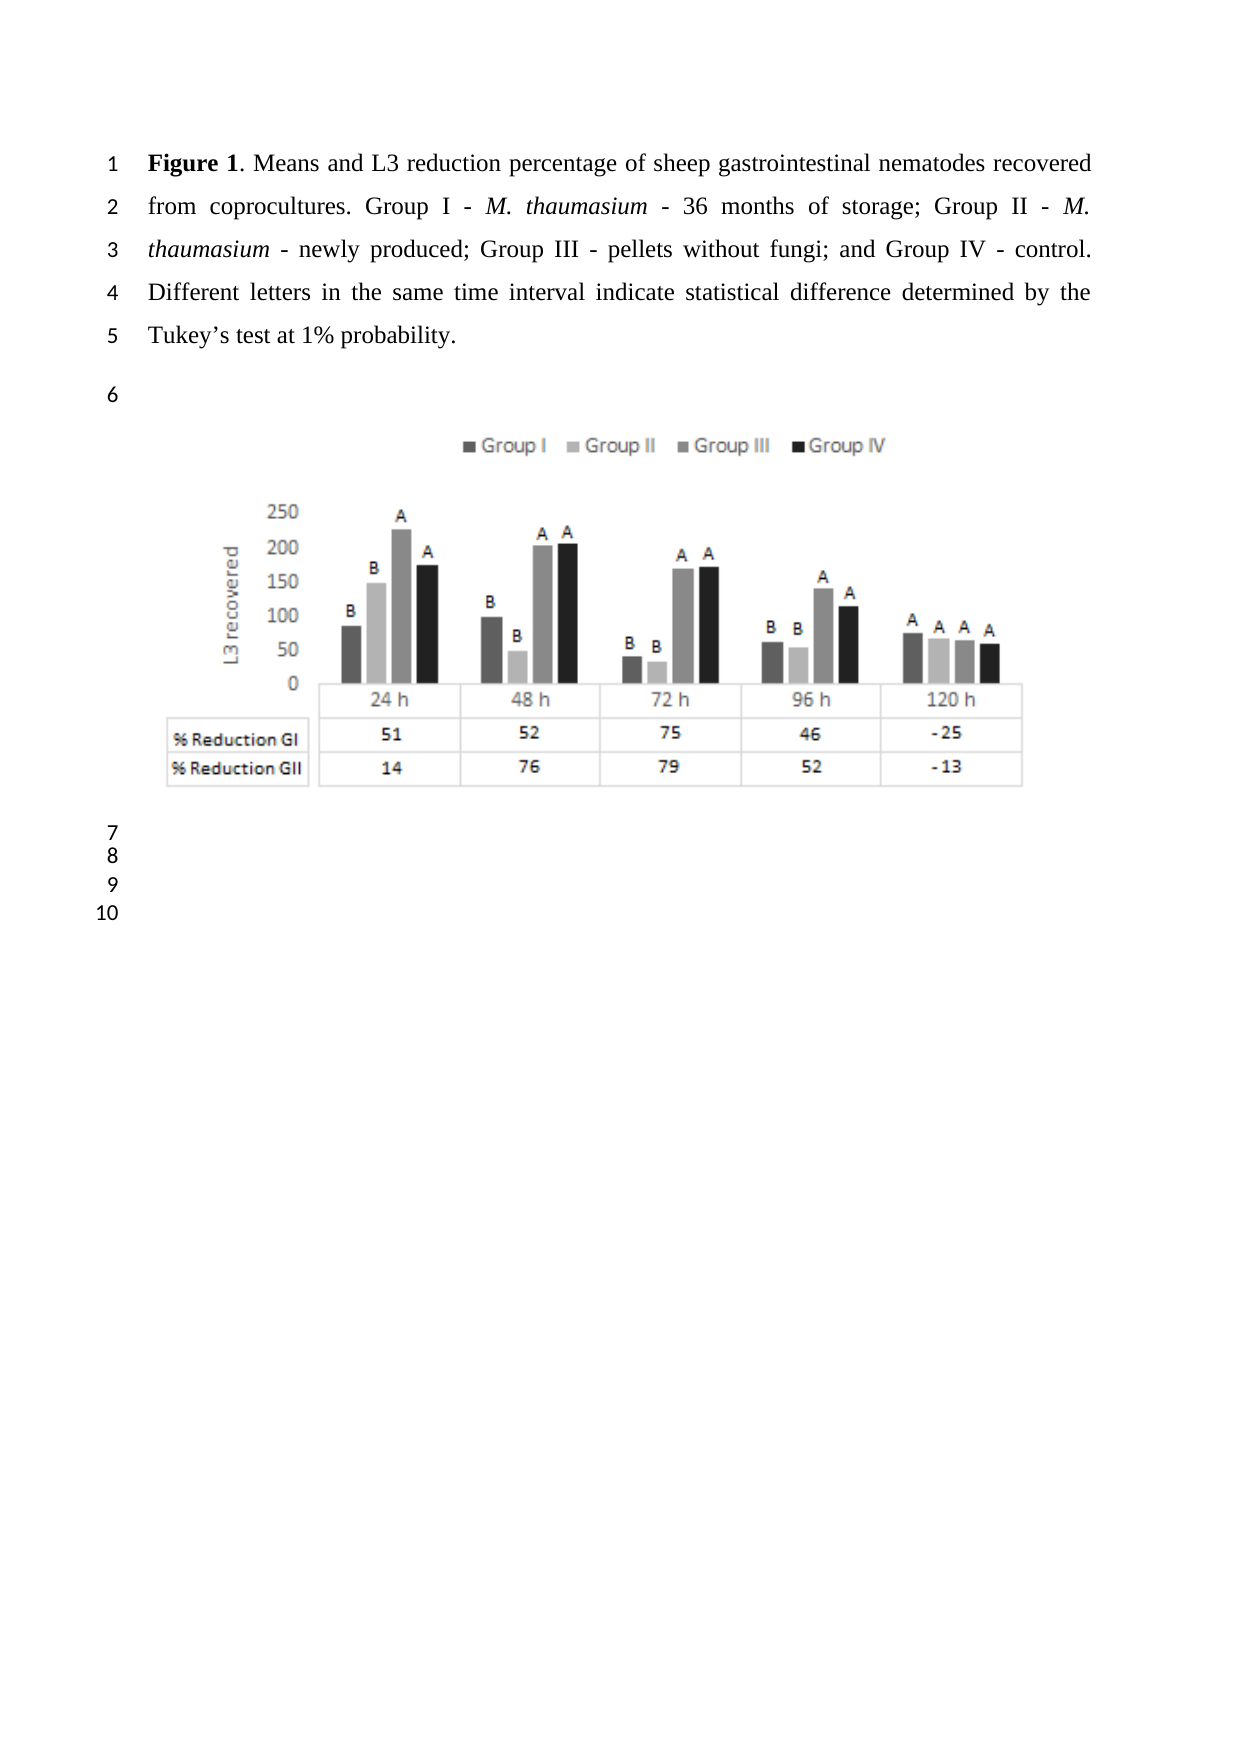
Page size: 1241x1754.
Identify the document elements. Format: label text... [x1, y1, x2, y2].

text Figure 1. Means and L3 reduction percentage of sheep gastrointestinal nematodes recovered from coprocultures. Group I - M. thaumasium - 36 months of storage; Group II - M. thaumasium - newly produced; Group III - pellets without fungi; and Group IV - control. Different letters in the same time interval indicate statistical difference determined by the Tukey’s test at 1% probability. [148, 148, 1092, 349]
picture [147, 408, 1034, 841]
